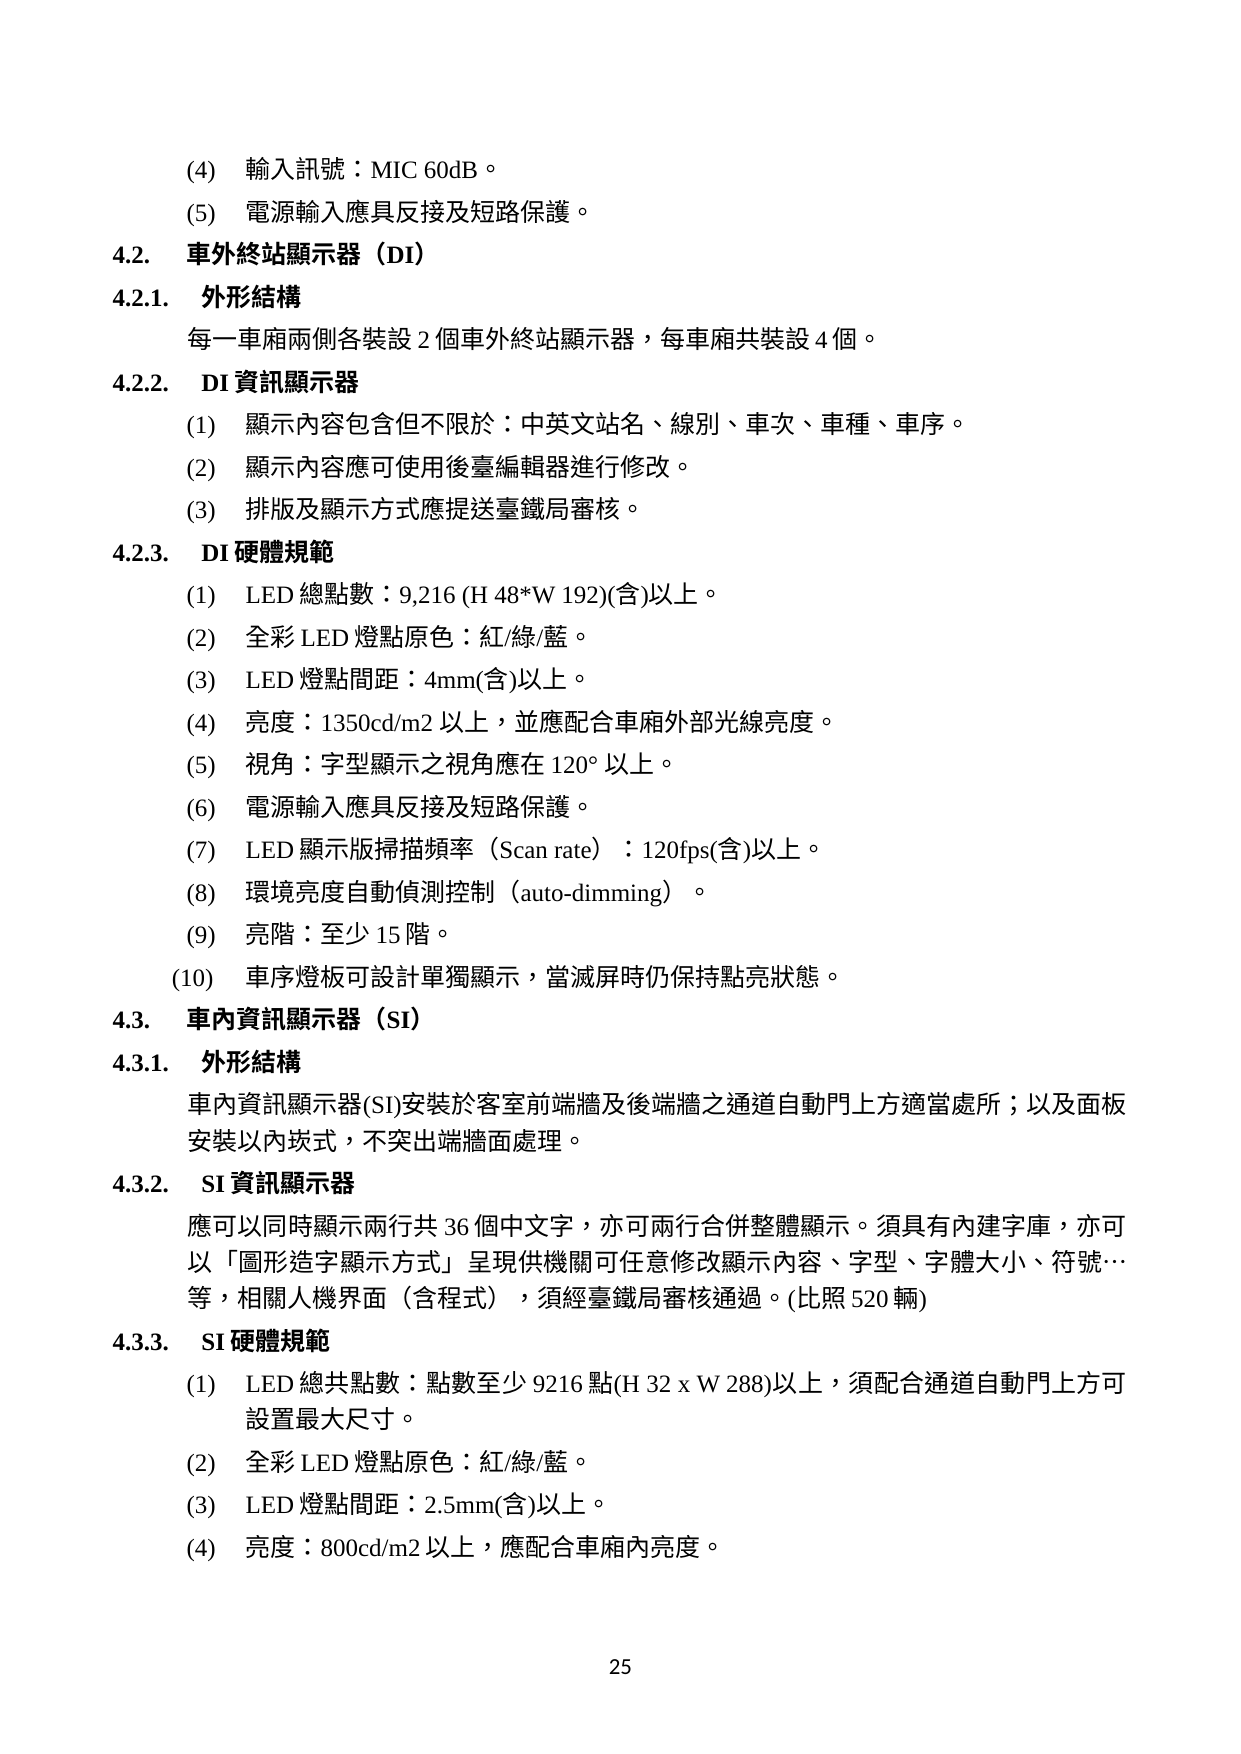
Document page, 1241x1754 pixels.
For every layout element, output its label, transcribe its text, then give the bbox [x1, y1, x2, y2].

list LED顯示版掃描頻率（Scan rate）：120fps(含)以上。 [186, 830, 1128, 866]
list 輸入訊號：MIC 60dB。 [186, 150, 1128, 186]
text 車內資訊顯示器(SI)安裝於客室前端牆及後端牆之通道自動門上方適當處所；以及面板安裝以內崁式，不突出端牆面處理。 [187, 1085, 1128, 1157]
list 亮階：至少15階。 [186, 915, 1128, 951]
list 外形結構 [112, 277, 1128, 314]
list 全彩LED燈點原色：紅/綠/藍。 [186, 617, 1128, 654]
text 應可以同時顯示兩行共36個中文字，亦可兩行合併整體顯示。須具有內建字庫，亦可以「圖形造字顯示方式」呈現供機關可任意修改顯示內容、字型、字體大小、符號…等，相關人機界面（含程式），須經臺鐵局審核通過。(比照520輛) [187, 1206, 1128, 1315]
list LED總點數：9,216 (H 48*W 192)(含)以上。 [186, 575, 1128, 611]
list 車內資訊顯示器（SI） [112, 1000, 1128, 1036]
list SI資訊顯示器 [112, 1164, 1128, 1200]
list 視角：字型顯示之視角應在120° 以上。 [186, 745, 1128, 781]
list 車序燈板可設計單獨顯示，當滅屏時仍保持點亮狀態。 [172, 957, 1128, 994]
list SI硬體規範 [112, 1321, 1128, 1357]
list 電源輸入應具反接及短路保護。 [186, 192, 1128, 229]
list 全彩LED燈點原色：紅/綠/藍。 [186, 1442, 1128, 1479]
list LED總共點數：點數至少9216點(H 32 x W 288)以上，須配合通道自動門上方可設置最大尺寸。 [186, 1364, 1128, 1436]
list 車外終站顯示器（DI） [112, 235, 1128, 271]
list DI硬體規範 [112, 532, 1128, 569]
list 排版及顯示方式應提送臺鐵局審核。 [186, 490, 1128, 526]
list 環境亮度自動偵測控制（auto-dimming）。 [186, 872, 1128, 909]
list DI資訊顯示器 [112, 362, 1128, 399]
list 亮度：800cd/m2以上，應配合車廂內亮度。 [186, 1527, 1128, 1564]
list 顯示內容包含但不限於：中英文站名、線別、車次、車種、車序。 [186, 405, 1128, 441]
text 每一車廂兩側各裝設2個車外終站顯示器，每車廂共裝設4個。 [187, 320, 1128, 356]
list 亮度：1350cd/m2 以上，並應配合車廂外部光線亮度。 [186, 702, 1128, 739]
list 電源輸入應具反接及短路保護。 [186, 787, 1128, 824]
list 外形結構 [112, 1042, 1128, 1079]
list 顯示內容應可使用後臺編輯器進行修改。 [186, 447, 1128, 484]
list LED燈點間距：4mm(含)以上。 [186, 660, 1128, 696]
list LED燈點間距：2.5mm(含)以上。 [186, 1485, 1128, 1521]
